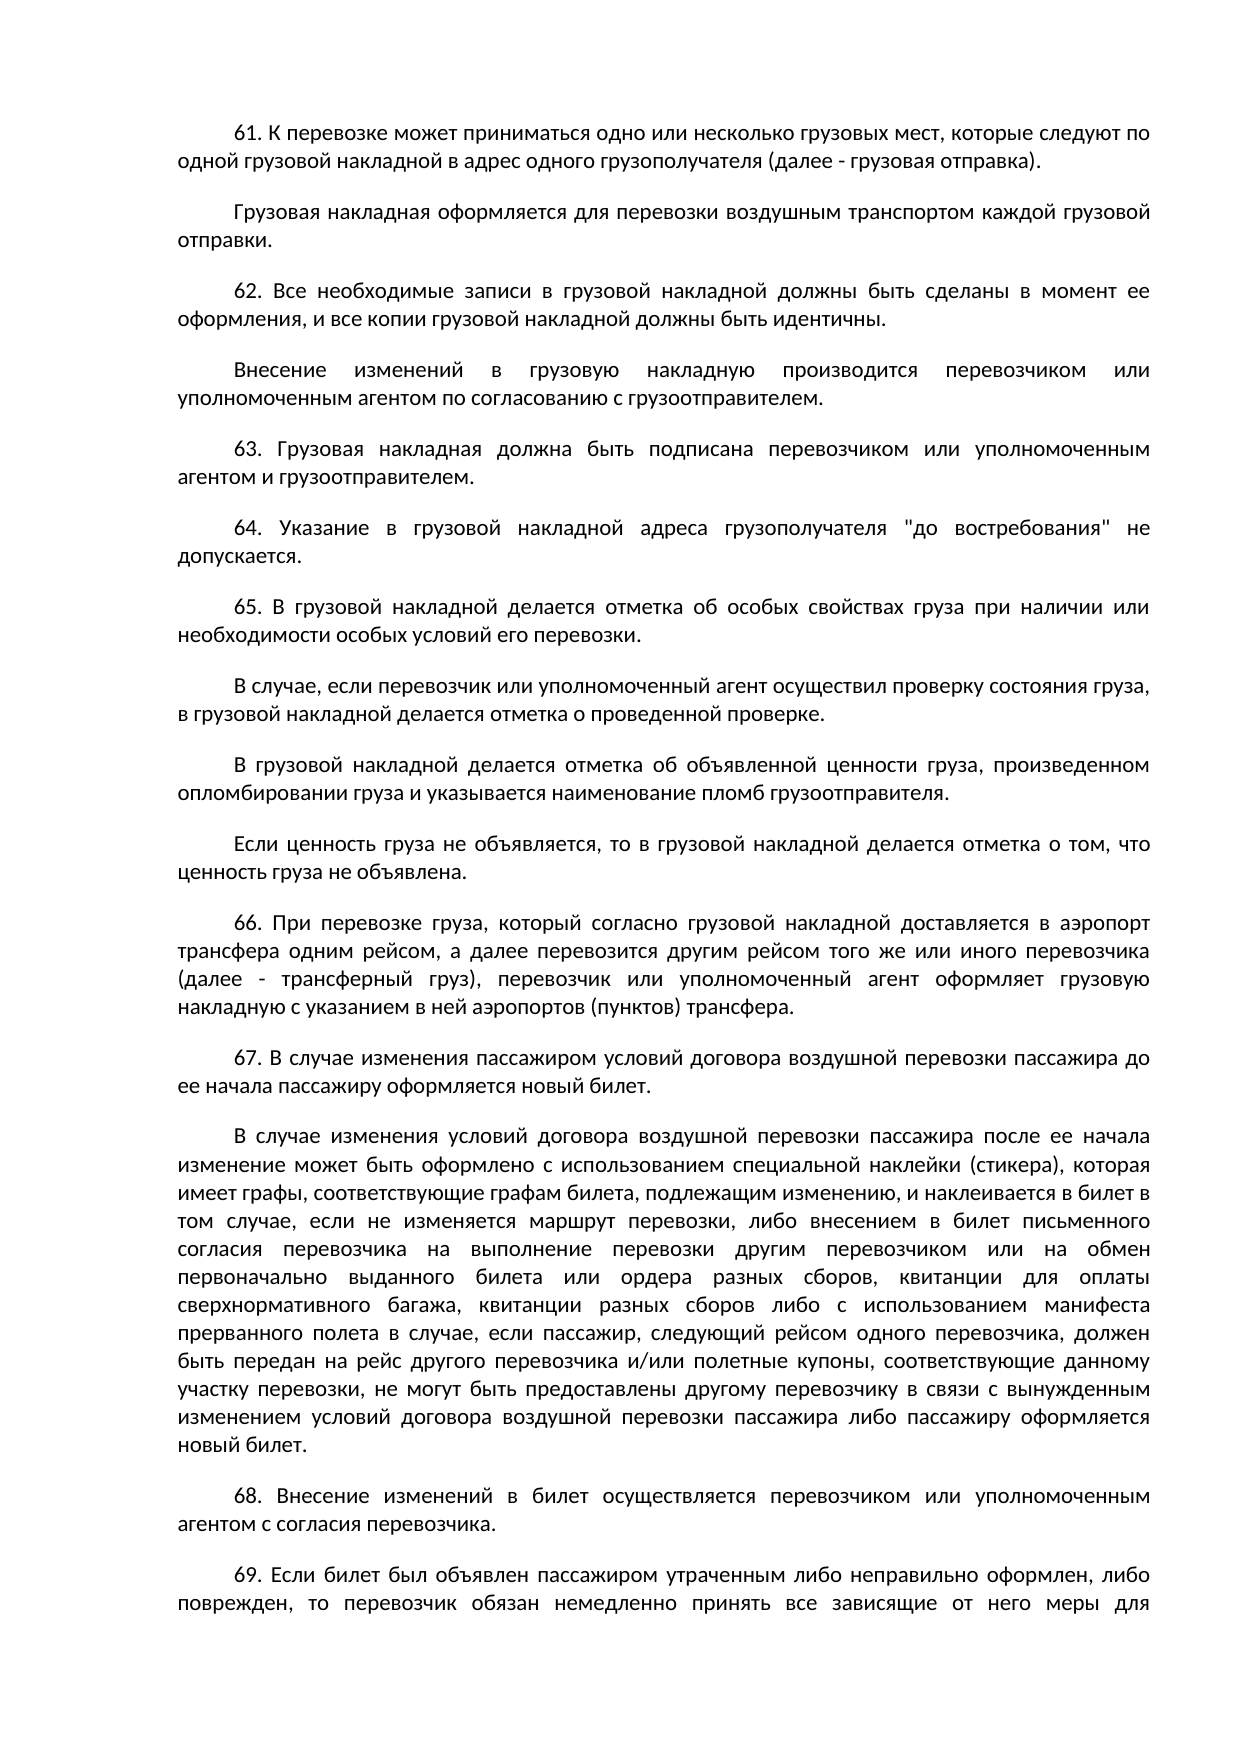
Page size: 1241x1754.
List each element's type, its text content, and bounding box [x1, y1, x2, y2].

text В грузовой накладной делается отметка об объявленной ценности груза, произведенном опломбировании груза и указывается наименование пломб грузоотправителя. [177, 750, 1152, 806]
text 68. Внесение изменений в билет осуществляется перевозчиком или уполномоченным агентом с согласия перевозчика. [177, 1481, 1152, 1537]
text 64. Указание в грузовой накладной адреса грузополучателя "до востребования" не допускается. [177, 513, 1152, 569]
text 67. В случае изменения пассажиром условий договора воздушной перевозки пассажира до ее начала пассажиру оформляется новый билет. [177, 1043, 1152, 1099]
text 63. Грузовая накладная должна быть подписана перевозчиком или уполномоченным агентом и грузоотправителем. [177, 434, 1152, 490]
text Внесение изменений в грузовую накладную производится перевозчиком или уполномоченным агентом по согласованию с грузоотправителем. [177, 355, 1152, 411]
text 62. Все необходимые записи в грузовой накладной должны быть сделаны в момент ее оформления, и все копии грузовой накладной должны быть идентичны. [177, 276, 1152, 332]
text Грузовая накладная оформляется для перевозки воздушным транспортом каждой грузовой отправки. [177, 197, 1152, 253]
text В случае изменения условий договора воздушной перевозки пассажира после ее начала изменение может быть оформлено с использованием специальной наклейки (стикера), которая имеет графы, соответствующие графам билета, подлежащим изменению, и наклеивается в билет в том случае, если не изменяется маршрут перевозки, либо внесением в билет письменного согласия перевозчика на выполнение перевозки другим перевозчиком или на обмен первоначально выданного билета или ордера разных сборов, квитанции для оплаты сверхнормативного багажа, квитанции разных сборов либо с использованием манифеста прерванного полета в случае, если пассажир, следующий рейсом одного перевозчика, должен быть передан на рейс другого перевозчика и/или полетные купоны, соответствующие данному участку перевозки, не могут быть предоставлены другому перевозчику в связи с вынужденным изменением условий договора воздушной перевозки пассажира либо пассажиру оформляется новый билет. [177, 1122, 1152, 1458]
text 61. К перевозке может приниматься одно или несколько грузовых мест, которые следуют по одной грузовой накладной в адрес одного грузополучателя (далее - грузовая отправка). [177, 118, 1152, 174]
text Если ценность груза не объявляется, то в грузовой накладной делается отметка о том, что ценность груза не объявлена. [177, 829, 1152, 885]
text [177, 1560, 1152, 1616]
text 66. При перевозке груза, который согласно грузовой накладной доставляется в аэропорт трансфера одним рейсом, а далее перевозится другим рейсом того же или иного перевозчика (далее - трансферный груз), перевозчик или уполномоченный агент оформляет грузовую накладную с указанием в ней аэропортов (пунктов) трансфера. [177, 908, 1152, 1020]
text В случае, если перевозчик или уполномоченный агент осуществил проверку состояния груза, в грузовой накладной делается отметка о проведенной проверке. [177, 671, 1152, 727]
text 65. В грузовой накладной делается отметка об особых свойствах груза при наличии или необходимости особых условий его перевозки. [177, 592, 1152, 648]
